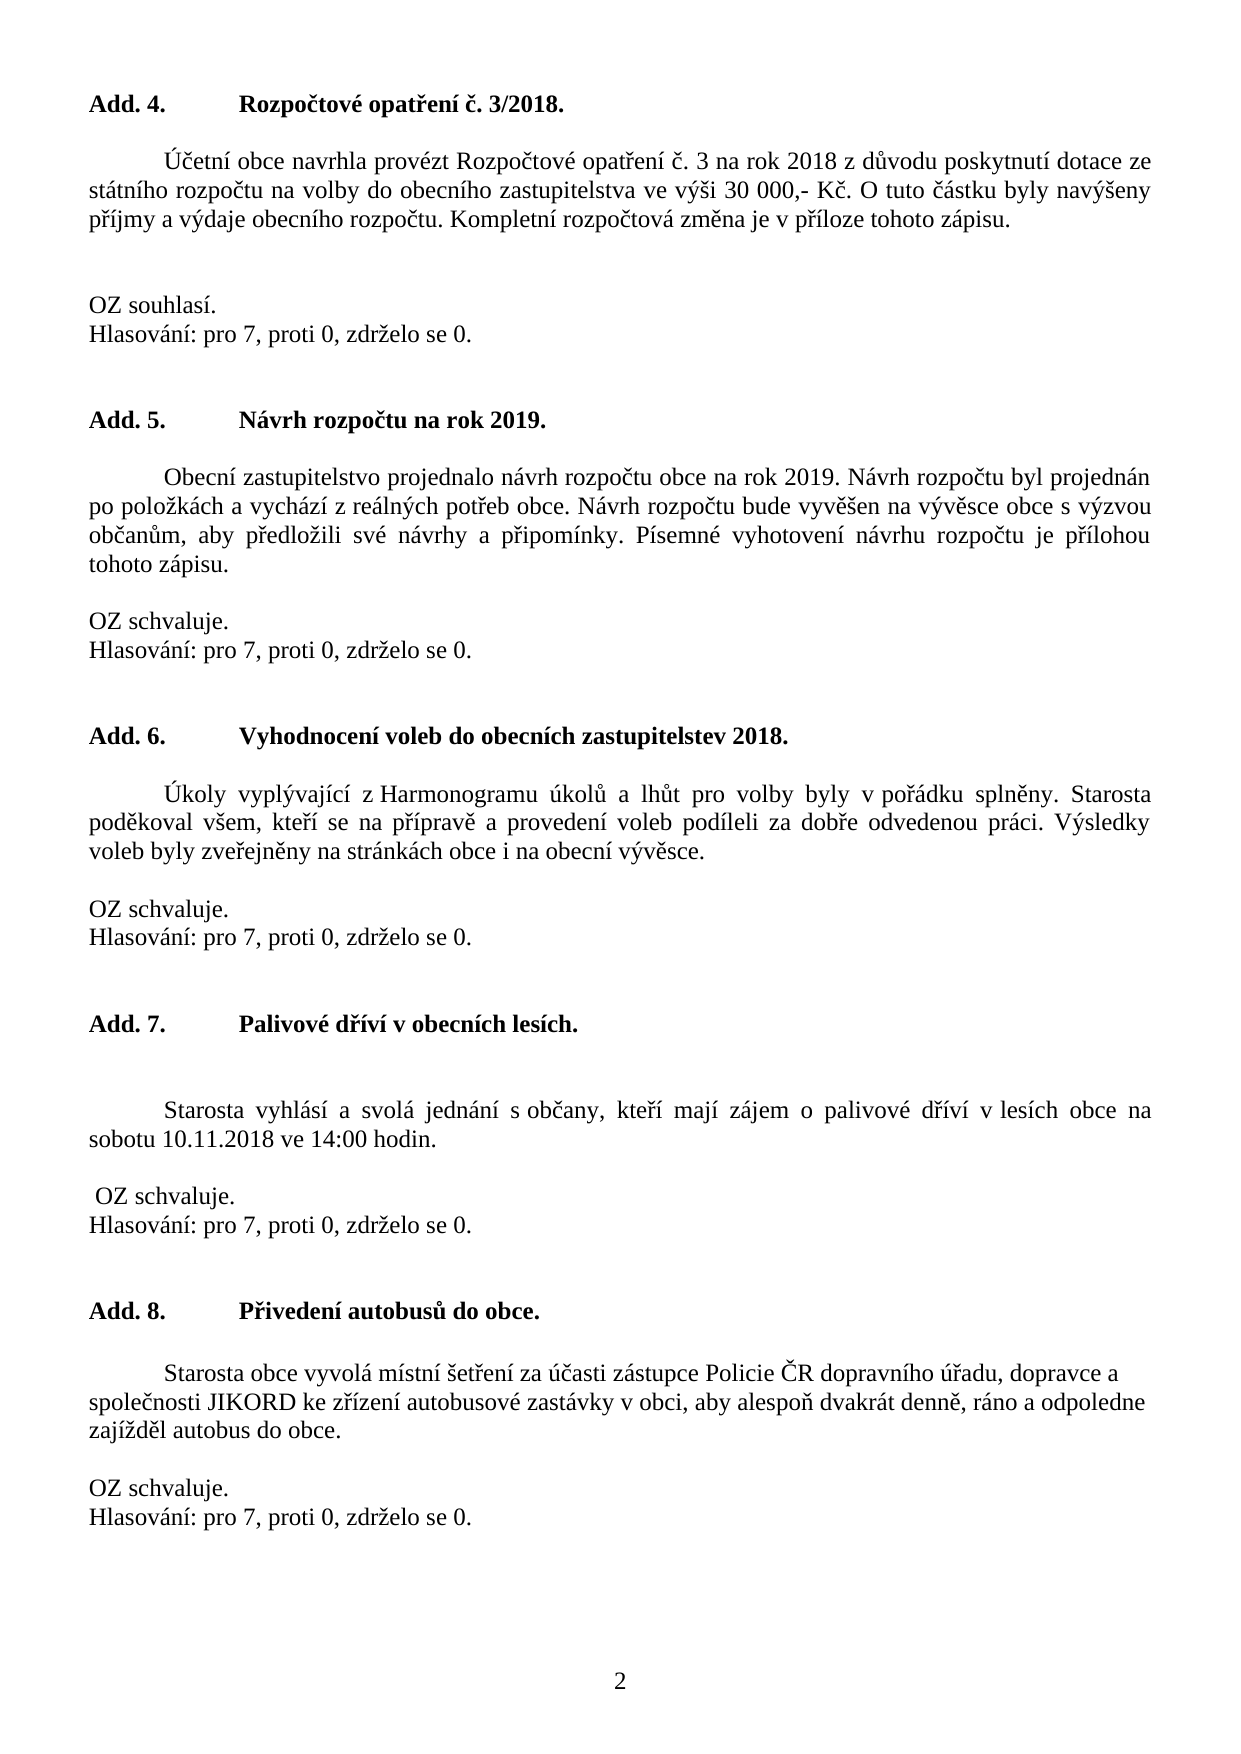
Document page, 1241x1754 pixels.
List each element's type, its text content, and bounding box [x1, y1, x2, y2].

text Starosta vyhlásí a svolá jednání s občany, kteří mají zájem o palivové dříví v lesích obce na sobotu 10.11.2018 ve 14:00 hodin. [89, 1095, 1152, 1152]
text Účetní obce navrhla provézt Rozpočtové opatření č. 3 na rok 2018 z důvodu poskytnutí dotace ze státního rozpočtu na volby do obecního zastupitelstva ve výši 30 000,- Kč. O tuto částku byly navýšeny příjmy a výdaje obecního rozpočtu. Kompletní rozpočtová změna je v příloze tohoto zápisu. [89, 146, 1152, 232]
text Add. 5. Návrh rozpočtu na rok 2019. [89, 405, 1152, 434]
text Add. 7. Palivové dříví v obecních lesích. [89, 1009, 1152, 1037]
text Hlasování: pro 7, proti 0, zdrželo se 0. [89, 319, 1152, 347]
text Hlasování: pro 7, proti 0, zdrželo se 0. [89, 1502, 1152, 1530]
text Add. 6. Vyhodnocení voleb do obecních zastupitelstev 2018. [89, 721, 1152, 750]
text Hlasování: pro 7, proti 0, zdrželo se 0. [89, 922, 1152, 951]
text Hlasování: pro 7, proti 0, zdrželo se 0. [89, 635, 1152, 664]
text Add. 8. Přivedení autobusů do obce. [89, 1296, 1152, 1325]
text Starosta obce vyvolá místní šetření za účasti zástupce Policie ČR dopravního úřadu, dopravce a společnosti JIKORD ke zřízení autobusové zastávky v obci, aby alespoň dvakrát denně, ráno a odpoledne zajížděl autobus do obce. [89, 1358, 1152, 1444]
text OZ souhlasí. [89, 290, 1152, 319]
text Hlasování: pro 7, proti 0, zdrželo se 0. [89, 1210, 1152, 1239]
text Add. 4. Rozpočtové opatření č. 3/2018. [89, 89, 1152, 117]
text OZ schvaluje. [89, 1181, 1152, 1210]
text OZ schvaluje. [89, 1473, 1152, 1502]
text OZ schvaluje. [89, 606, 1152, 635]
text Obecní zastupitelstvo projednalo návrh rozpočtu obce na rok 2019. Návrh rozpočtu byl projednán po položkách a vychází z reálných potřeb obce. Návrh rozpočtu bude vyvěšen na vývěsce obce s výzvou občanům, aby předložili své návrhy a připomínky. Písemné vyhotovení návrhu rozpočtu je přílohou tohoto zápisu. [89, 462, 1152, 577]
text OZ schvaluje. [89, 894, 1152, 922]
text Úkoly vyplývající z Harmonogramu úkolů a lhůt pro volby byly v pořádku splněny. Starosta poděkoval všem, kteří se na přípravě a provedení voleb podíleli za dobře odvedenou práci. Výsledky voleb byly zveřejněny na stránkách obce i na obecní vývěsce. [89, 779, 1152, 865]
